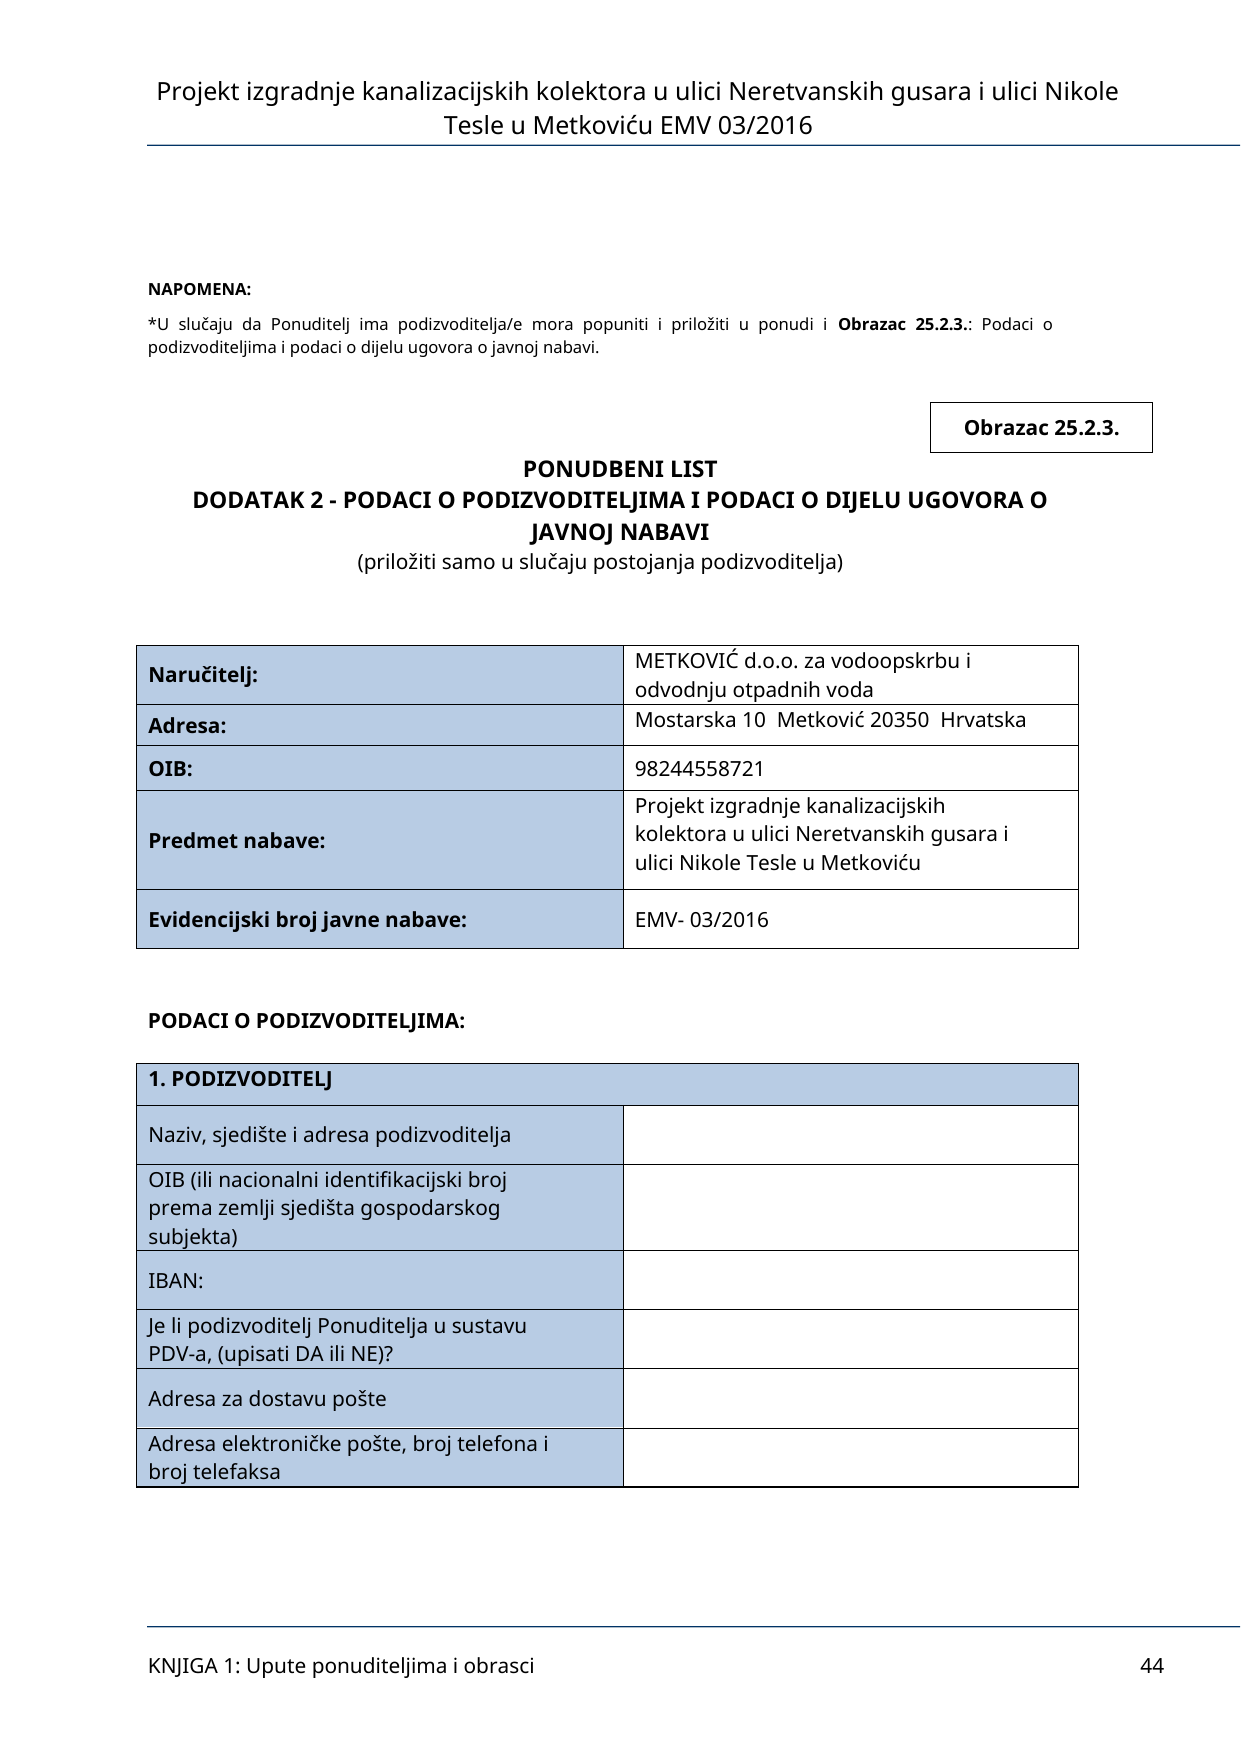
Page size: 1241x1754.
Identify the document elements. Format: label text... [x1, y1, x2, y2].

text NAPOMENA: [148, 278, 1053, 300]
table_header Obrazac 25.2.3. [931, 403, 1152, 452]
table_cell Projekt izgradnje kanalizacijskih kolektora u ulici Neretvanskih gusara i ulici Nikole Tesle u Metkoviću [624, 791, 1078, 889]
text *U slučaju da Ponuditelj ima podizvoditelja/e mora popuniti i priložiti u ponudi i Obrazac 25.2.3.: Podaci o podizvoditeljima i podaci o dijelu ugovora o javnoj nabavi. [148, 313, 1053, 358]
table_cell 98244558721 [624, 746, 1078, 790]
table_header Naručitelj: [137, 646, 623, 704]
table_cell [624, 1106, 1078, 1164]
table_cell [624, 1310, 1078, 1368]
table_cell Predmet nabave: [137, 791, 623, 889]
table_cell Adresa za dostavu pošte [137, 1369, 623, 1427]
table_header METKOVIĆ d.o.o. za vodoopskrbu i odvodnju otpadnih voda [624, 646, 1078, 704]
table_cell Adresa elektroničke pošte, broj telefona i broj telefaksa [137, 1429, 623, 1486]
table_cell Adresa: [137, 705, 623, 745]
table_cell IBAN: [137, 1251, 623, 1309]
text (priložiti samo u slučaju postojanja podizvoditelja) [148, 547, 1053, 575]
table_cell Mostarska 10 Metković 20350 Hrvatska [624, 705, 1078, 745]
table_cell Je li podizvoditelj Ponuditelja u sustavu PDV-a, (upisati DA ili NE)? [137, 1310, 623, 1368]
table_cell Evidencijski broj javne nabave: [137, 890, 623, 948]
table_cell [624, 1165, 1078, 1250]
table_cell Naziv, sjedište i adresa podizvoditelja [137, 1106, 623, 1164]
subtitle Ponudbeni list [148, 453, 1093, 484]
picture [147, 141, 1241, 149]
table_cell [624, 1369, 1078, 1427]
table_cell OIB: [137, 746, 623, 790]
table_cell EMV- 03/2016 [624, 890, 1078, 948]
table_cell OIB (ili nacionalni identifikacijski broj prema zemlji sjedišta gospodarskog subjekta) [137, 1165, 623, 1250]
table_header 1. PODIZVODITELJ [137, 1064, 1078, 1105]
text PODACI O PODIZVODITELJIMA: [148, 1006, 1053, 1034]
table_cell [624, 1251, 1078, 1309]
table_cell [624, 1429, 1078, 1486]
subtitle dodatak 2 - podaci o podizvoditeljima i podaci o dijelu ugovora o javnoj nabavi [148, 484, 1093, 547]
picture [147, 1623, 1241, 1630]
